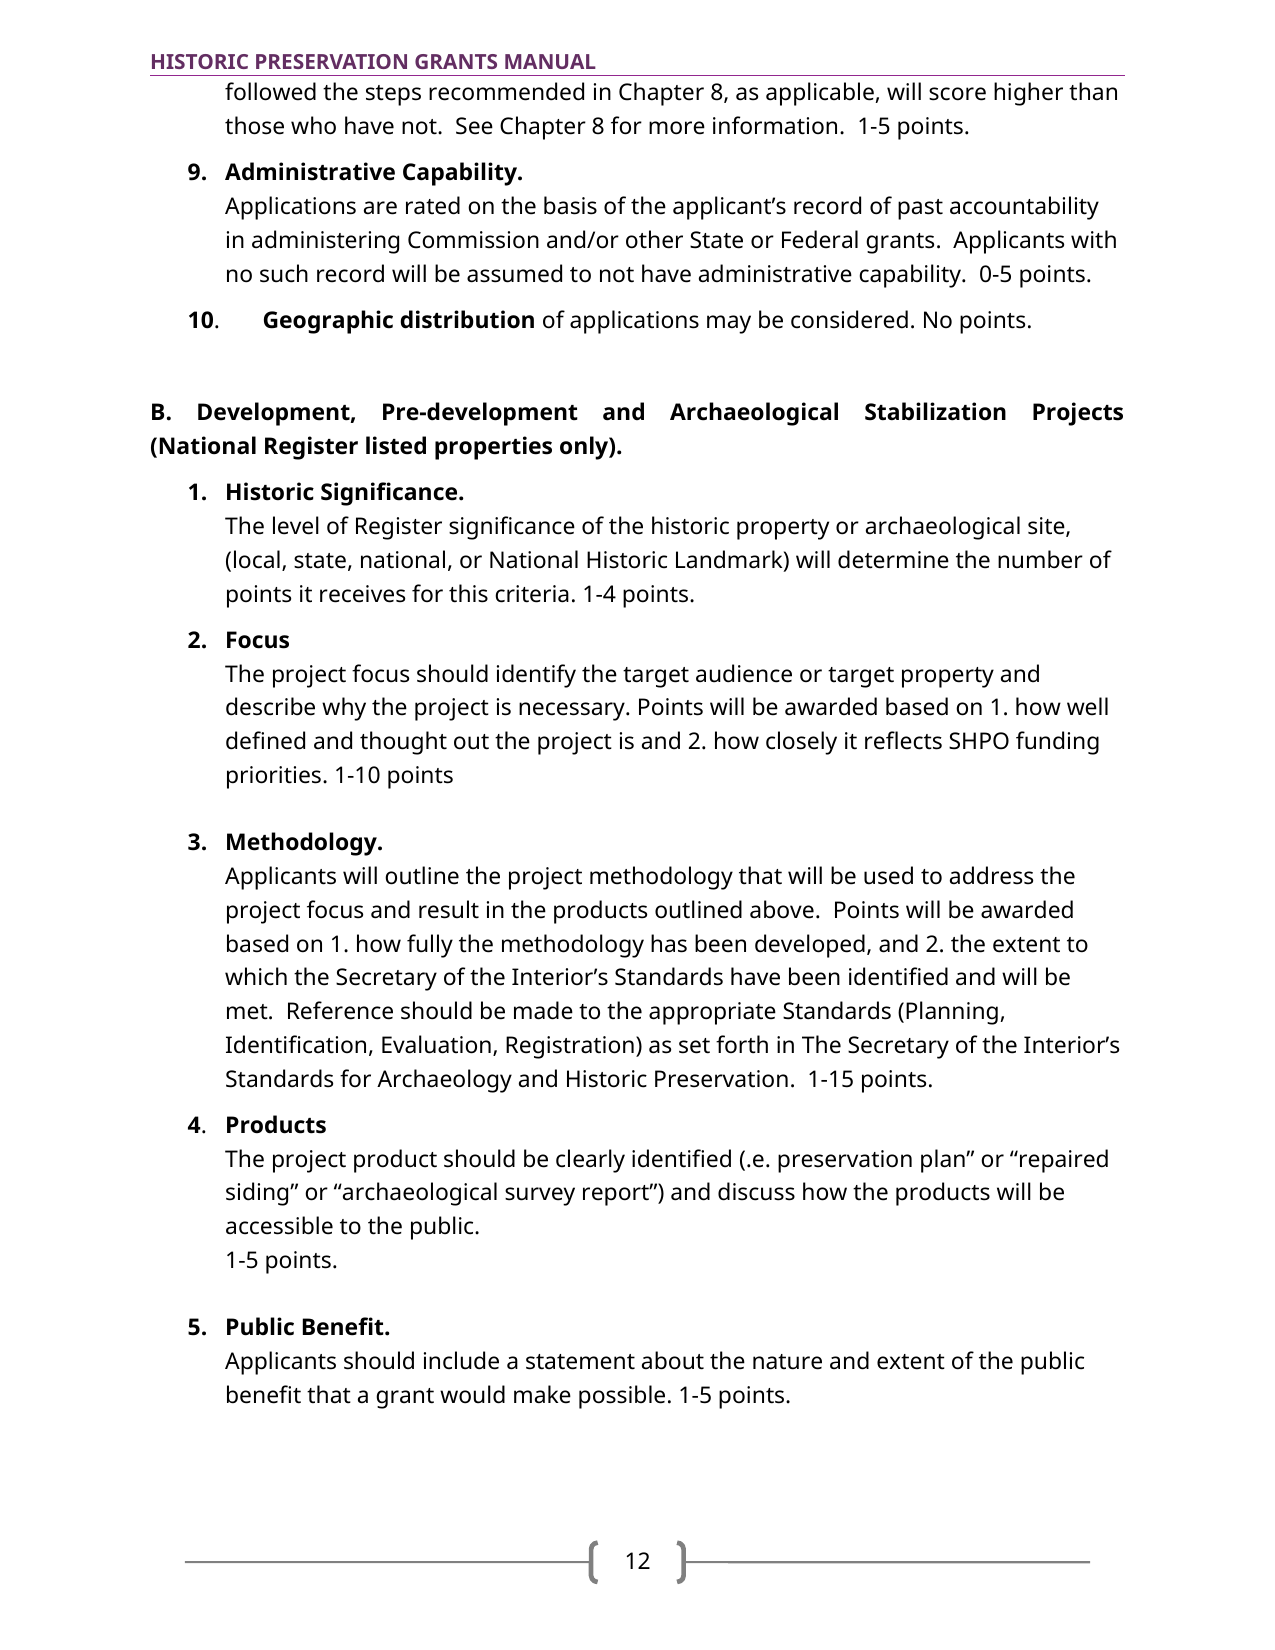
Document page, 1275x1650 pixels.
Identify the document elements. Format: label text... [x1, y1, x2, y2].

list The project focus should identify the target audience or target property and describe why the project is necessary. Points will be awarded based on 1. how well defined and thought out the project is and 2. how closely it reflects SHPO funding priorities. 1-10 points [225, 658, 1125, 790]
list Focus [187, 624, 1125, 655]
text 9. Administrative Capability. [150, 156, 1125, 188]
list Applications are rated on the basis of the applicant’s record of past accountability in administering Commission and/or other State or Federal grants. Applicants with no such record will be assumed to not have administrative capability. 0-5 points. [225, 190, 1125, 289]
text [225, 76, 1125, 141]
list Historic Significance. [187, 476, 1125, 508]
list Applicants will outline the project methodology that will be used to address the project focus and result in the products outlined above. Points will be awarded based on 1. how fully the methodology has been developed, and 2. the extent to which the Secretary of the Interior’s Standards have been identified and will be met. Reference should be made to the appropriate Standards (Planning, Identification, Evaluation, Registration) as set forth in The Secretary of the Interior’s Standards for Archaeology and Historic Preservation. 1-15 points. [225, 860, 1125, 1094]
text 10. Geographic distribution of applications may be considered. No points. [150, 304, 1125, 335]
list Applicants should include a statement about the nature and extent of the public benefit that a grant would make possible. 1-5 points. [225, 1345, 1125, 1410]
list Public Benefit. [187, 1311, 1125, 1343]
text B. Development, Pre-development and Archaeological Stabilization Projects (National Register listed properties only). [150, 396, 1125, 461]
text The project product should be clearly identified (.e. preservation plan” or “repaired siding” or “archaeological survey report”) and discuss how the products will be accessible to the public. [225, 1143, 1125, 1241]
text 4. Products [150, 1109, 1125, 1140]
list Methodology. [187, 826, 1125, 858]
text The level of Register significance of the historic property or archaeological site, (local, state, national, or National Historic Landmark) will determine the number of points it receives for this criteria. 1-4 points. [225, 510, 1125, 609]
text 1-5 points. [225, 1244, 1125, 1275]
